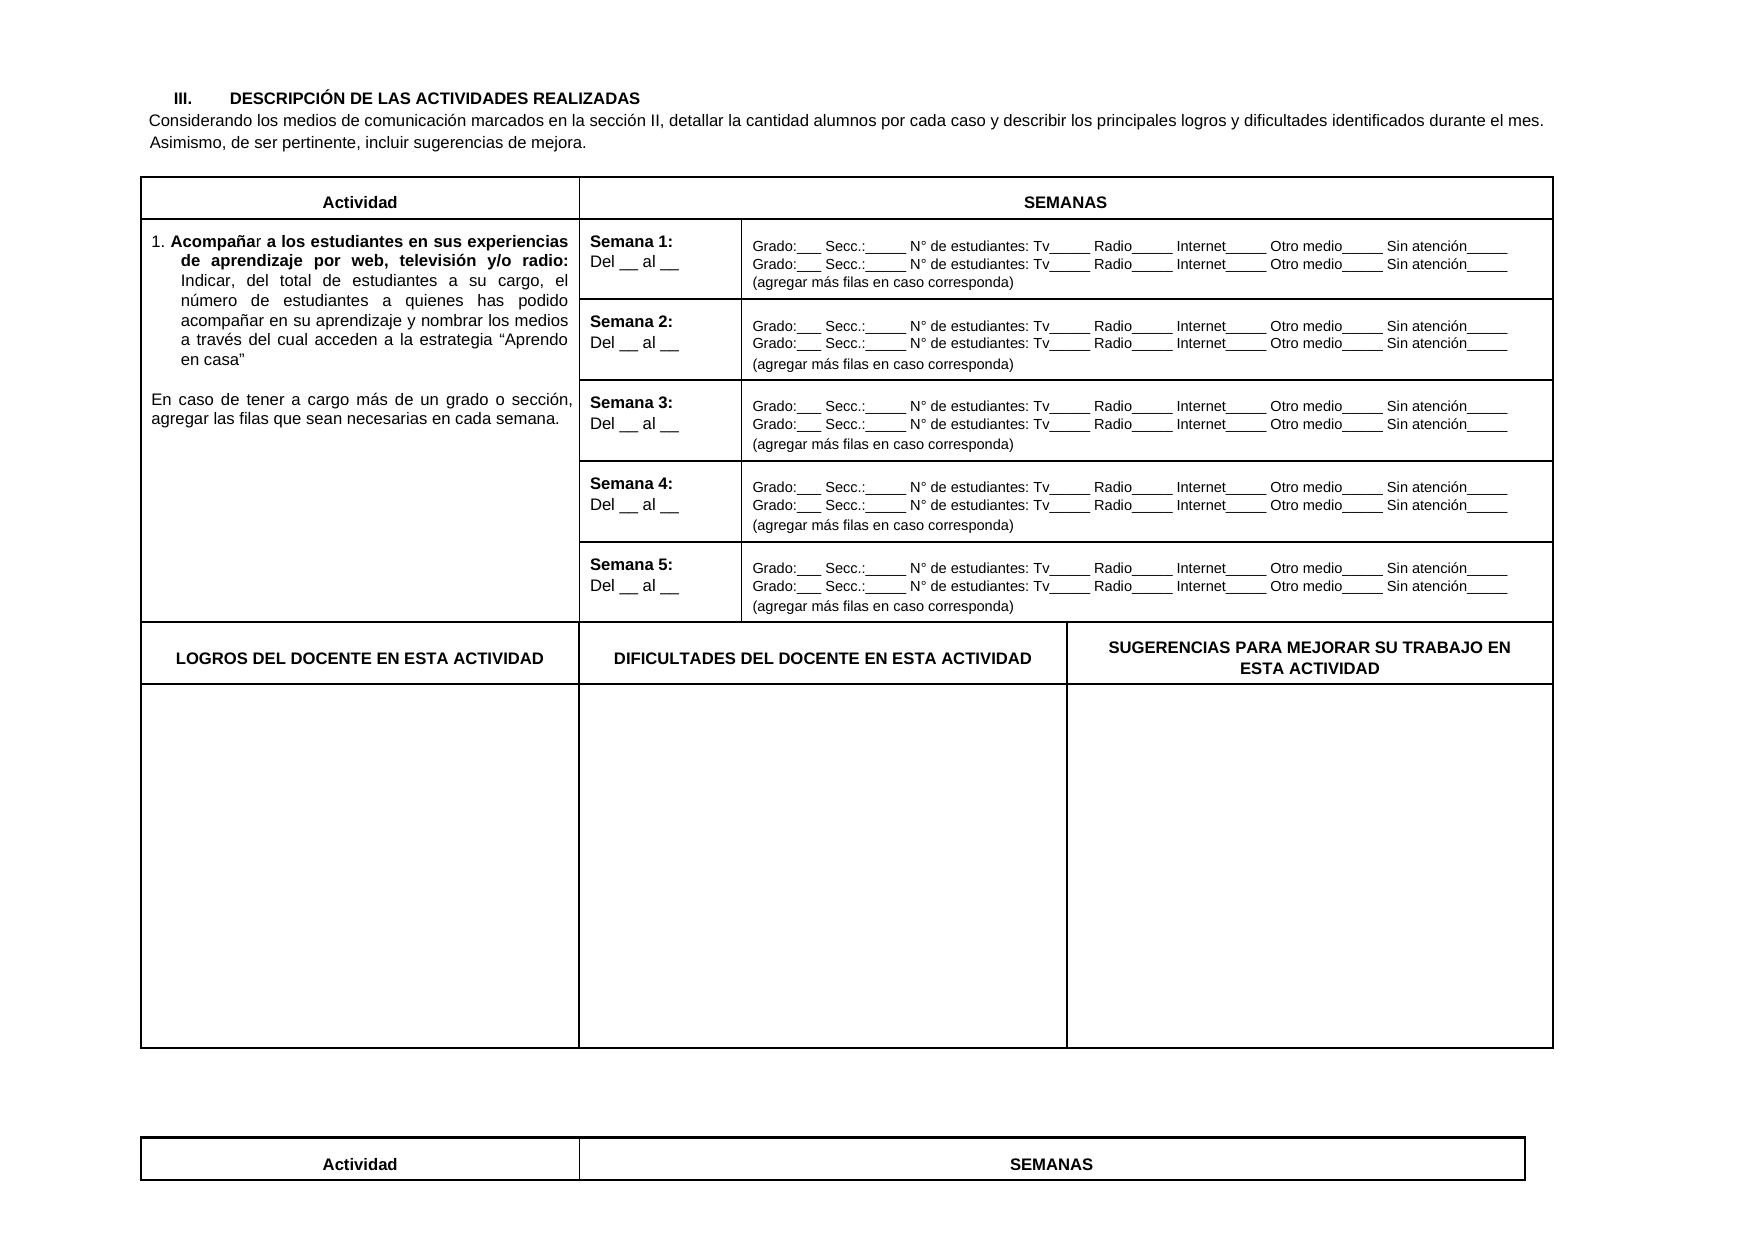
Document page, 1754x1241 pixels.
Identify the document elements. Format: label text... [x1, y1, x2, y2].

table_cell Semana 3: Del __ al __ [580, 381, 741, 460]
table_cell SUGERENCIAS PARA MEJORAR SU TRABAJO EN ESTA ACTIVIDAD [1068, 623, 1552, 683]
text Considerando los medios de comunicación marcados en la sección II, detallar la cantidad alumnos por cada caso y describir los principales logros y dificultades identificados durante el mes. Asimismo, de ser pertinente, incluir sugerencias de mejora. [148, 111, 1613, 152]
table_cell [142, 685, 578, 1047]
table_cell [580, 685, 1066, 1047]
table_header SEMANAS [580, 178, 1552, 218]
table_header Actividad [142, 178, 579, 218]
table_cell 1. Acompañar a los estudiantes en sus experiencias de aprendizaje por web, televisión y/o radio: Indicar, del total de estudiantes a su cargo, el número de estudiantes a quienes has podido acompañar en su aprendizaje y nombrar los medios a través del cual acceden a la estrategia “Aprendo en casa” En caso de tener a cargo más de un grado o sección, agregar las filas que sean necesarias en cada semana. [142, 220, 579, 621]
table_cell [1068, 685, 1552, 1047]
table_header Actividad [142, 1139, 579, 1179]
table_cell LOGROS DEL DOCENTE EN ESTA ACTIVIDAD [142, 623, 578, 683]
table_cell Grado:___ Secc.:_____ N° de estudiantes: Tv_____ Radio_____ Internet_____ Otro medio_____ Sin atención_____ Grado:___ Secc.:_____ N° de estudiantes: Tv_____ Radio_____ Internet_____ Otro medio_____ Sin atención_____ (agregar más filas en caso corresponda) [742, 543, 1552, 621]
list DESCRIPCIÓN DE LAS ACTIVIDADES REALIZADAS [173, 88, 1613, 108]
table_cell Semana 2: Del __ al __ [580, 300, 741, 379]
table_cell Semana 5: Del __ al __ [580, 543, 741, 621]
table_cell Grado:___ Secc.:_____ N° de estudiantes: Tv_____ Radio_____ Internet_____ Otro medio_____ Sin atención_____ Grado:___ Secc.:_____ N° de estudiantes: Tv_____ Radio_____ Internet_____ Otro medio_____ Sin atención_____ (agregar más filas en caso corresponda) [742, 381, 1552, 460]
table_cell Grado:___ Secc.:_____ N° de estudiantes: Tv_____ Radio_____ Internet_____ Otro medio_____ Sin atención_____ Grado:___ Secc.:_____ N° de estudiantes: Tv_____ Radio_____ Internet_____ Otro medio_____ Sin atención_____ (agregar más filas en caso corresponda) [742, 300, 1552, 379]
table_cell Semana 4: Del __ al __ [580, 462, 741, 541]
table_cell Semana 1: Del __ al __ [580, 220, 741, 298]
table_cell Grado:___ Secc.:_____ N° de estudiantes: Tv_____ Radio_____ Internet_____ Otro medio_____ Sin atención_____ Grado:___ Secc.:_____ N° de estudiantes: Tv_____ Radio_____ Internet_____ Otro medio_____ Sin atención_____ (agregar más filas en caso corresponda) [742, 220, 1552, 298]
table_cell Grado:___ Secc.:_____ N° de estudiantes: Tv_____ Radio_____ Internet_____ Otro medio_____ Sin atención_____ Grado:___ Secc.:_____ N° de estudiantes: Tv_____ Radio_____ Internet_____ Otro medio_____ Sin atención_____ (agregar más filas en caso corresponda) [742, 462, 1552, 541]
table_cell DIFICULTADES DEL DOCENTE EN ESTA ACTIVIDAD [580, 623, 1066, 683]
table_header SEMANAS [580, 1139, 1524, 1179]
